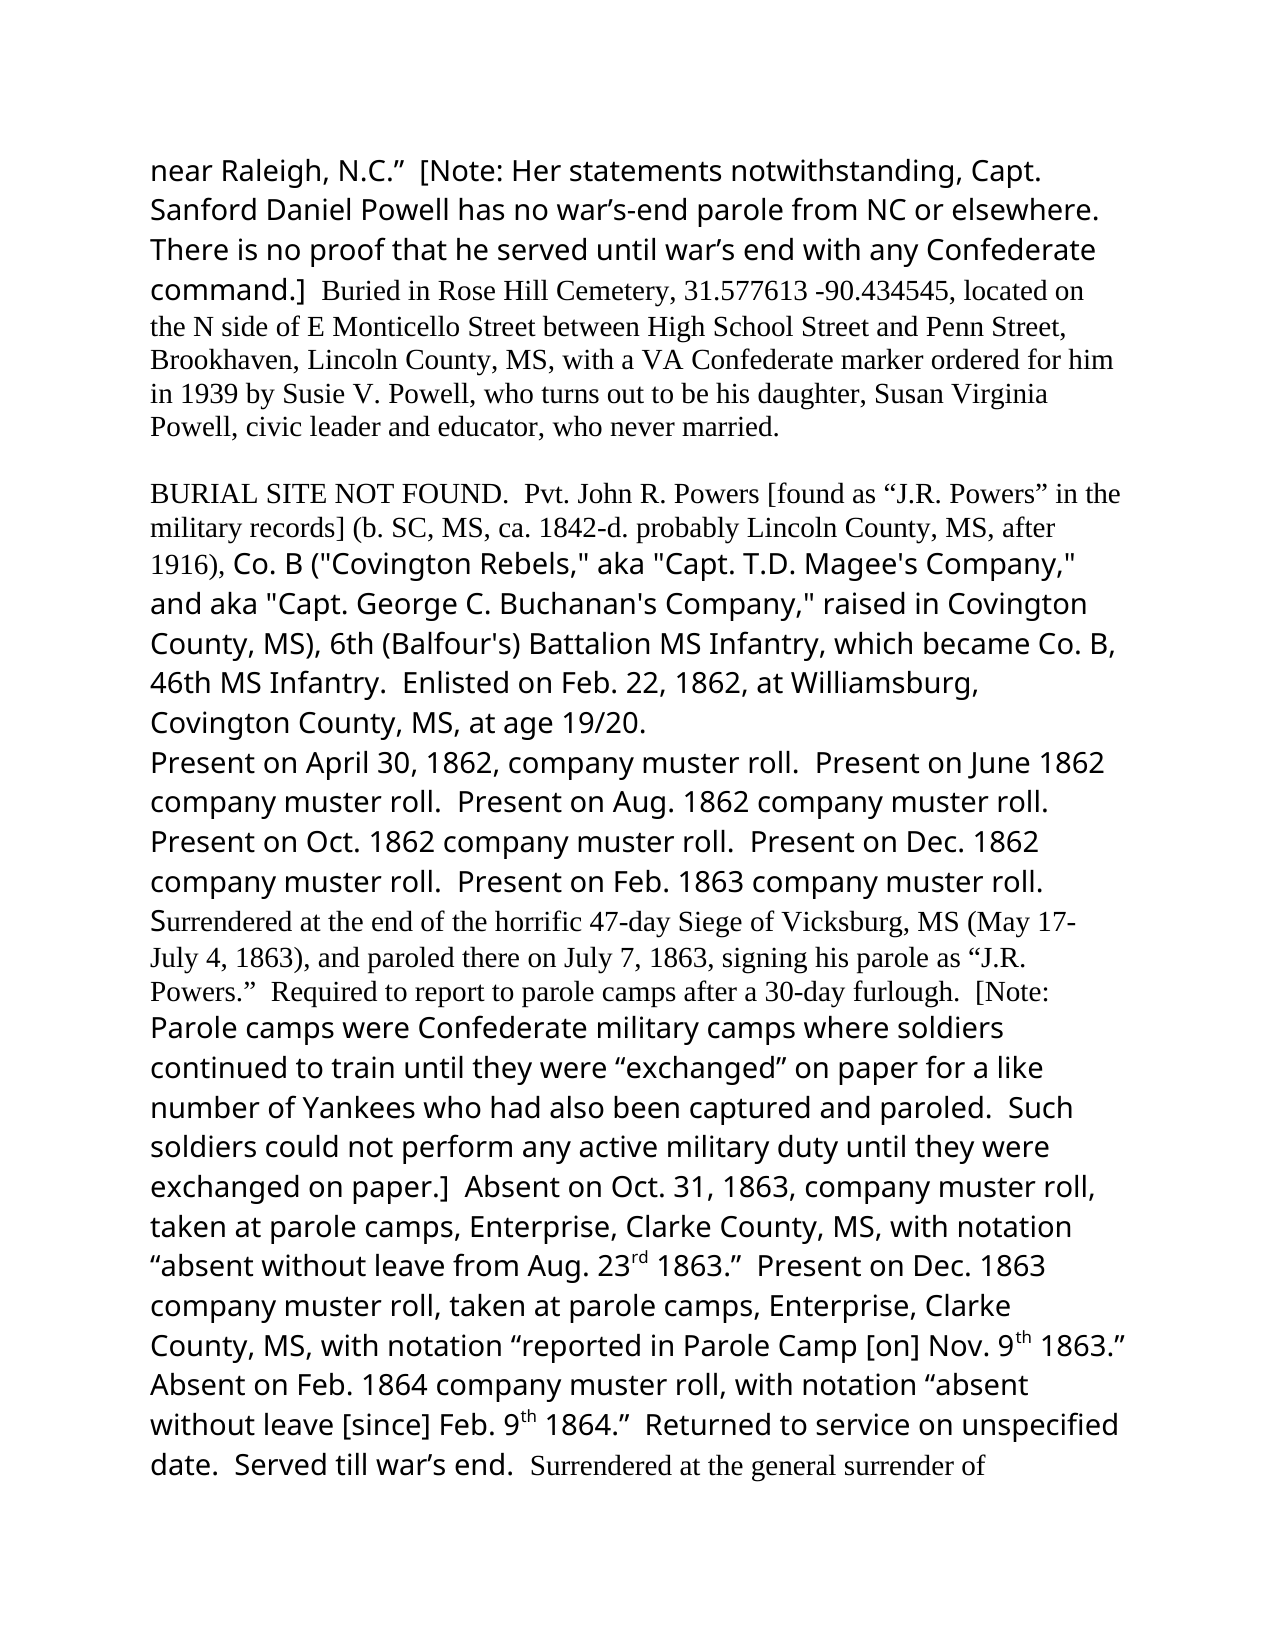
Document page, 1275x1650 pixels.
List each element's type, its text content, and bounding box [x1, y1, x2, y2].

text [150, 742, 1125, 1484]
text BURIAL SITE NOT FOUND. Pvt. John R. Powers [found as “J.R. Powers” in the military records] (b. SC, MS, ca. 1842-d. probably Lincoln County, MS, after 1916), Co. B ("Covington Rebels," aka "Capt. T.D. Magee's Company," and aka "Capt. George C. Buchanan's Company," raised in Covington County, MS), 6th (Balfour's) Battalion MS Infantry, which became Co. B, 46th MS Infantry. Enlisted on Feb. 22, 1862, at Williamsburg, Covington County, MS, at age 19/20. [150, 476, 1125, 742]
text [150, 150, 1125, 443]
